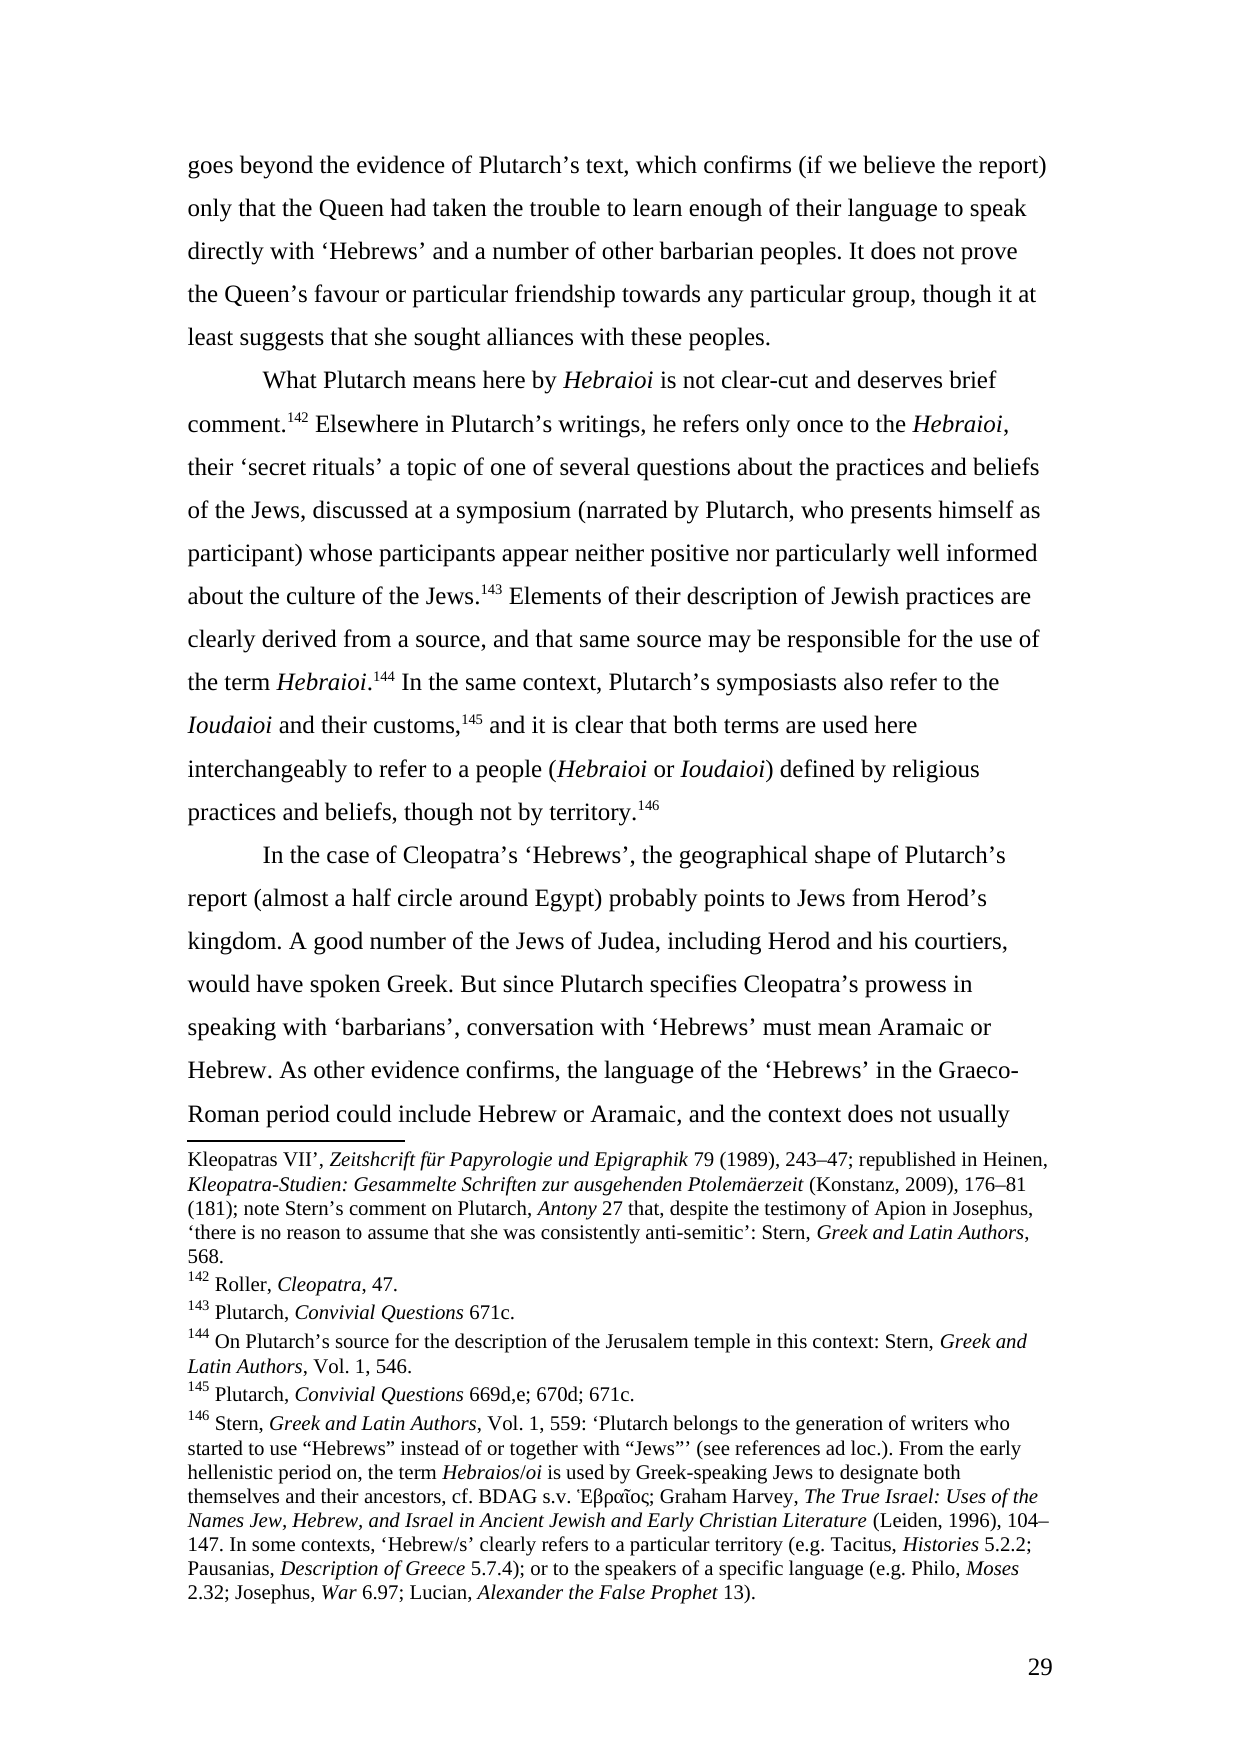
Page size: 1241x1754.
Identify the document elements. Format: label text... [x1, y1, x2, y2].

text In the case of Cleopatra’s ‘Hebrews’, the geographical shape of Plutarch’s report (almost a half circle around Egypt) probably points to Jews from Herod’s kingdom. A good number of the Jews of Judea, including Herod and his courtiers, would have spoken Greek. But since Plutarch specifies Cleopatra’s prowess in speaking with ‘barbarians’, conversation with ‘Hebrews’ must mean Aramaic or Hebrew. As other evidence confirms, the language of the ‘Hebrews’ in the Graeco-Roman period could include Hebrew or Aramaic, and the context does not usually reveal which language is meant. Aramaic and Hebrew were both spoken in first-century Judea and the wider Palestinian region. If Aramaic was the language in which Cleopatra addressed certain ‘Hebrews’, it was also the language in which she likely spoke with others including Syrians. And if Cleopatra really could speak to ‘Hebrews’ in their own language, she could do more than is usually presumed for most of the Jews of Ptolemaic Egypt in which few traces of the use of Hebrew or Aramaic survive. In any case, Plutarch’s evidence for Cleopatra’s conversations with Hebraioi adds to the broader picture of what we know of Cleopatra’s personal interactions with Herod, as ally of Mark Antony, and with Hasmonaean members of his family by marriage. [187, 840, 1053, 1127]
text That Cleopatra is said to have spoken with ‘Hebraioi (Hebrews)’ in their own language has been interpreted as a sign of her favour towards Jews. That judgment goes beyond the evidence of Plutarch’s text, which confirms (if we believe the report) only that the Queen had taken the trouble to learn enough of their language to speak directly with ‘Hebrews’ and a number of other barbarian peoples. It does not prove the Queen’s favour or particular friendship towards any particular group, though it at least suggests that she sought alliances with these peoples. [187, 150, 1053, 351]
text What Plutarch means here by Hebraioi is not clear-cut and deserves brief comment. Elsewhere in Plutarch’s writings, he refers only once to the Hebraioi, their ‘secret rituals’ a topic of one of several questions about the practices and beliefs of the Jews, discussed at a symposium (narrated by Plutarch, who presents himself as participant) whose participants appear neither positive nor particularly well informed about the culture of the Jews. Elements of their description of Jewish practices are clearly derived from a source, and that same source may be responsible for the use of the term Hebraioi. In the same context, Plutarch’s symposiasts also refer to the Ioudaioi and their customs, and it is clear that both terms are used here interchangeably to refer to a people (Hebraioi or Ioudaioi) defined by religious practices and beliefs, though not by territory. [187, 366, 1053, 826]
